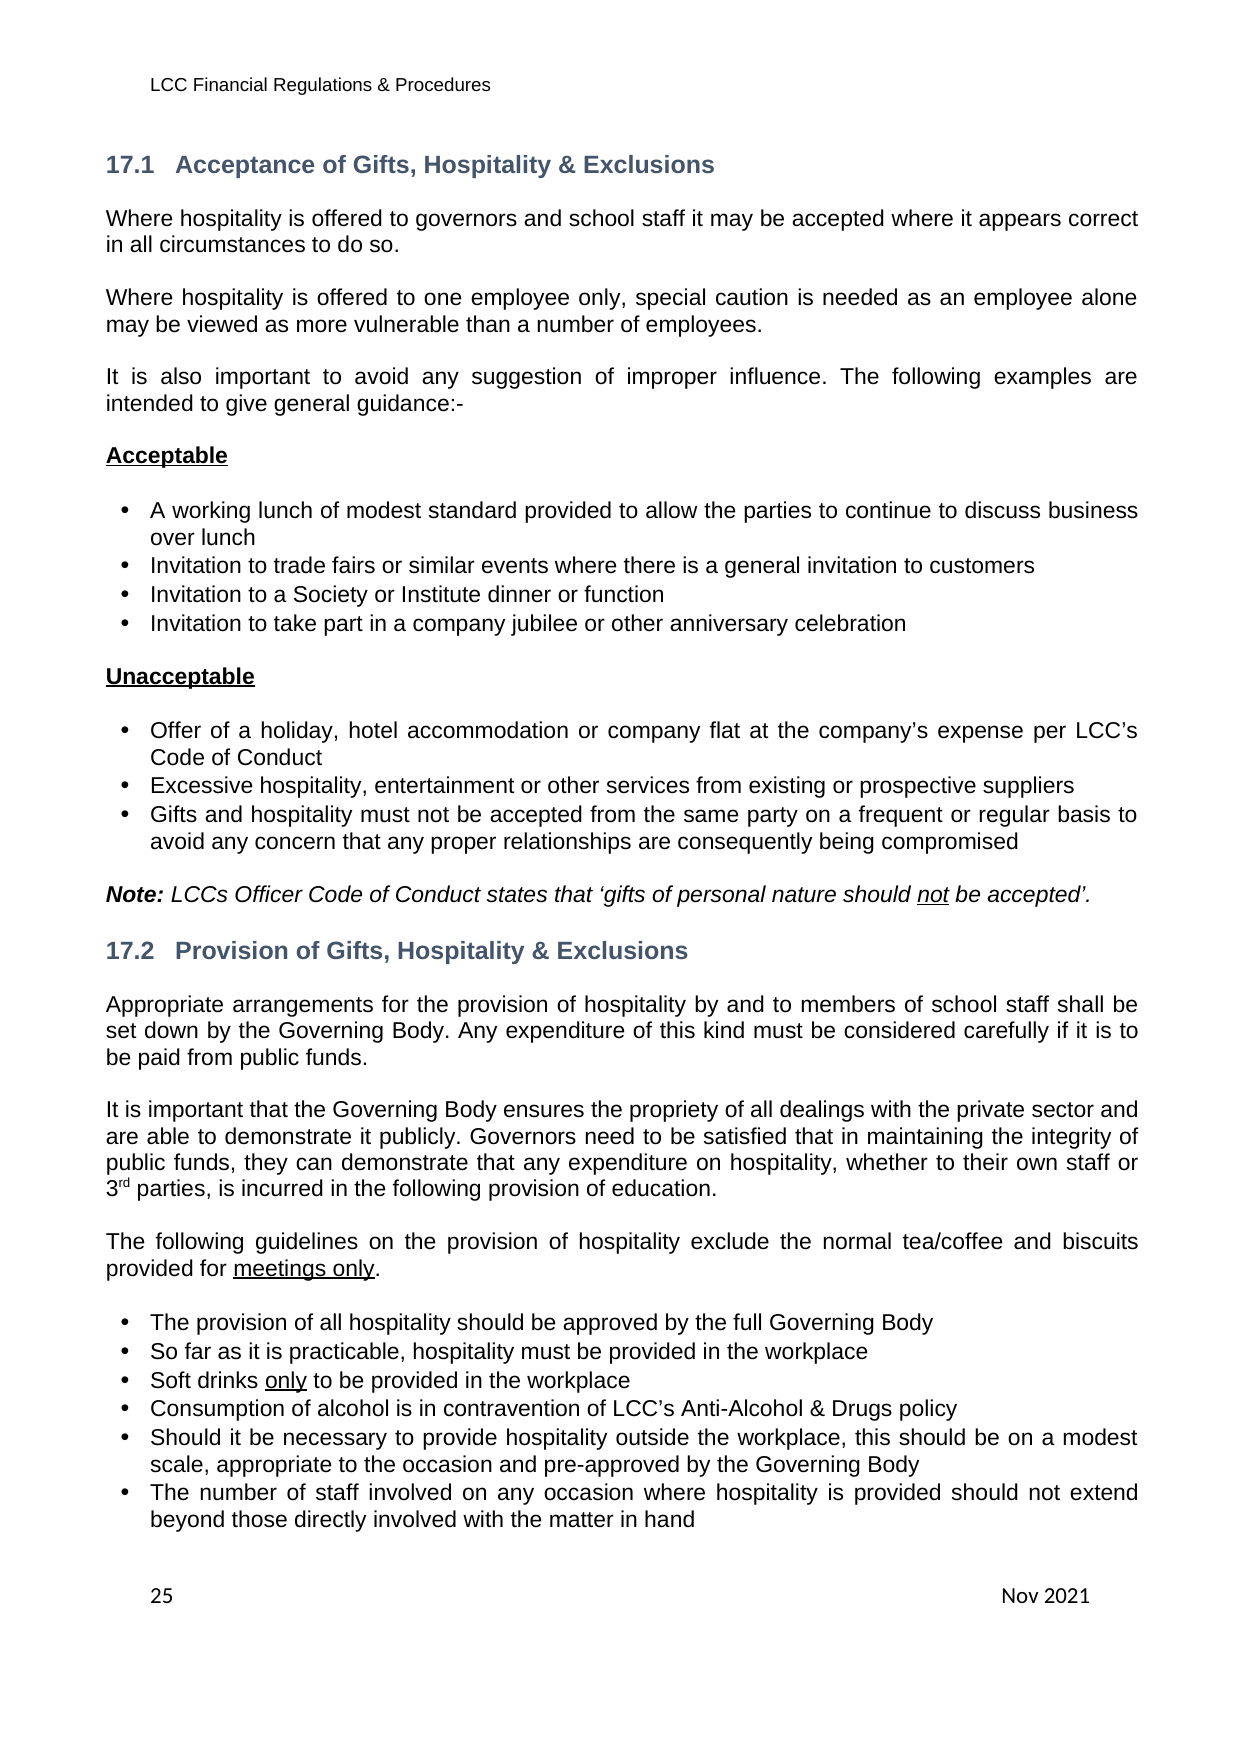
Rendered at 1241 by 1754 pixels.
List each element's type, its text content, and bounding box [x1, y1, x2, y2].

text It is important that the Governing Body ensures the propriety of all dealings with the private sector and are able to demonstrate it publicly. Governors need to be satisfied that in maintaining the integrity of public funds, they can demonstrate that any expenditure on hospitality, whether to their own staff or 3rd parties, is incurred in the following provision of education. [106, 1096, 1139, 1202]
list Gifts and hospitality must not be accepted from the same party on a frequent or regular basis to avoid any concern that any proper relationships are consequently being compromised [120, 799, 1139, 854]
text Note: LCCs Officer Code of Conduct states that ‘gifts of personal nature should not be accepted’. [106, 881, 1139, 907]
text 17.1 Acceptance of Gifts, Hospitality & Exclusions [106, 150, 1139, 179]
list The provision of all hospitality should be approved by the full Governing Body [120, 1307, 1139, 1336]
list Excessive hospitality, entertainment or other services from existing or prospective suppliers [120, 771, 1139, 799]
text Unacceptable [106, 663, 1139, 689]
list Should it be necessary to provide hospitality outside the workplace, this should be on a modest scale, appropriate to the occasion and pre-approved by the Governing Body [120, 1422, 1139, 1477]
list Offer of a holiday, hotel accommodation or company flat at the company’s expense per LCC’s Code of Conduct [120, 715, 1139, 771]
list A working lunch of modest standard provided to allow the parties to continue to discuss business over lunch [120, 495, 1139, 550]
text Where hospitality is offered to governors and school staff it may be accepted where it appears correct in all circumstances to do so. [106, 205, 1139, 258]
list Consumption of alcohol is in contravention of LCC’s Anti-Alcohol & Drugs policy [120, 1393, 1139, 1422]
list Soft drinks only to be provided in the workplace [120, 1365, 1139, 1393]
list Invitation to take part in a company jubilee or other anniversary celebration [120, 608, 1139, 636]
list So far as it is practicable, hospitality must be provided in the workplace [120, 1336, 1139, 1365]
text Where hospitality is offered to one employee only, special caution is needed as an employee alone may be viewed as more vulnerable than a number of employees. [106, 284, 1139, 337]
text Appropriate arrangements for the provision of hospitality by and to members of school staff shall be set down by the Governing Body. Any expenditure of this kind must be considered carefully if it is to be paid from public funds. [106, 991, 1139, 1070]
text The following guidelines on the provision of hospitality exclude the normal tea/coffee and biscuits provided for meetings only. [106, 1228, 1139, 1281]
list Invitation to a Society or Institute dinner or function [120, 579, 1139, 608]
list Invitation to trade fairs or similar events where there is a general invitation to customers [120, 550, 1139, 579]
text It is also important to avoid any suggestion of improper influence. The following examples are intended to give general guidance:- [106, 363, 1139, 416]
text 17.2 Provision of Gifts, Hospitality & Exclusions [106, 936, 1139, 964]
list The number of staff involved on any occasion where hospitality is provided should not extend beyond those directly involved with the matter in hand [120, 1477, 1139, 1532]
text Acceptable [106, 442, 1139, 469]
